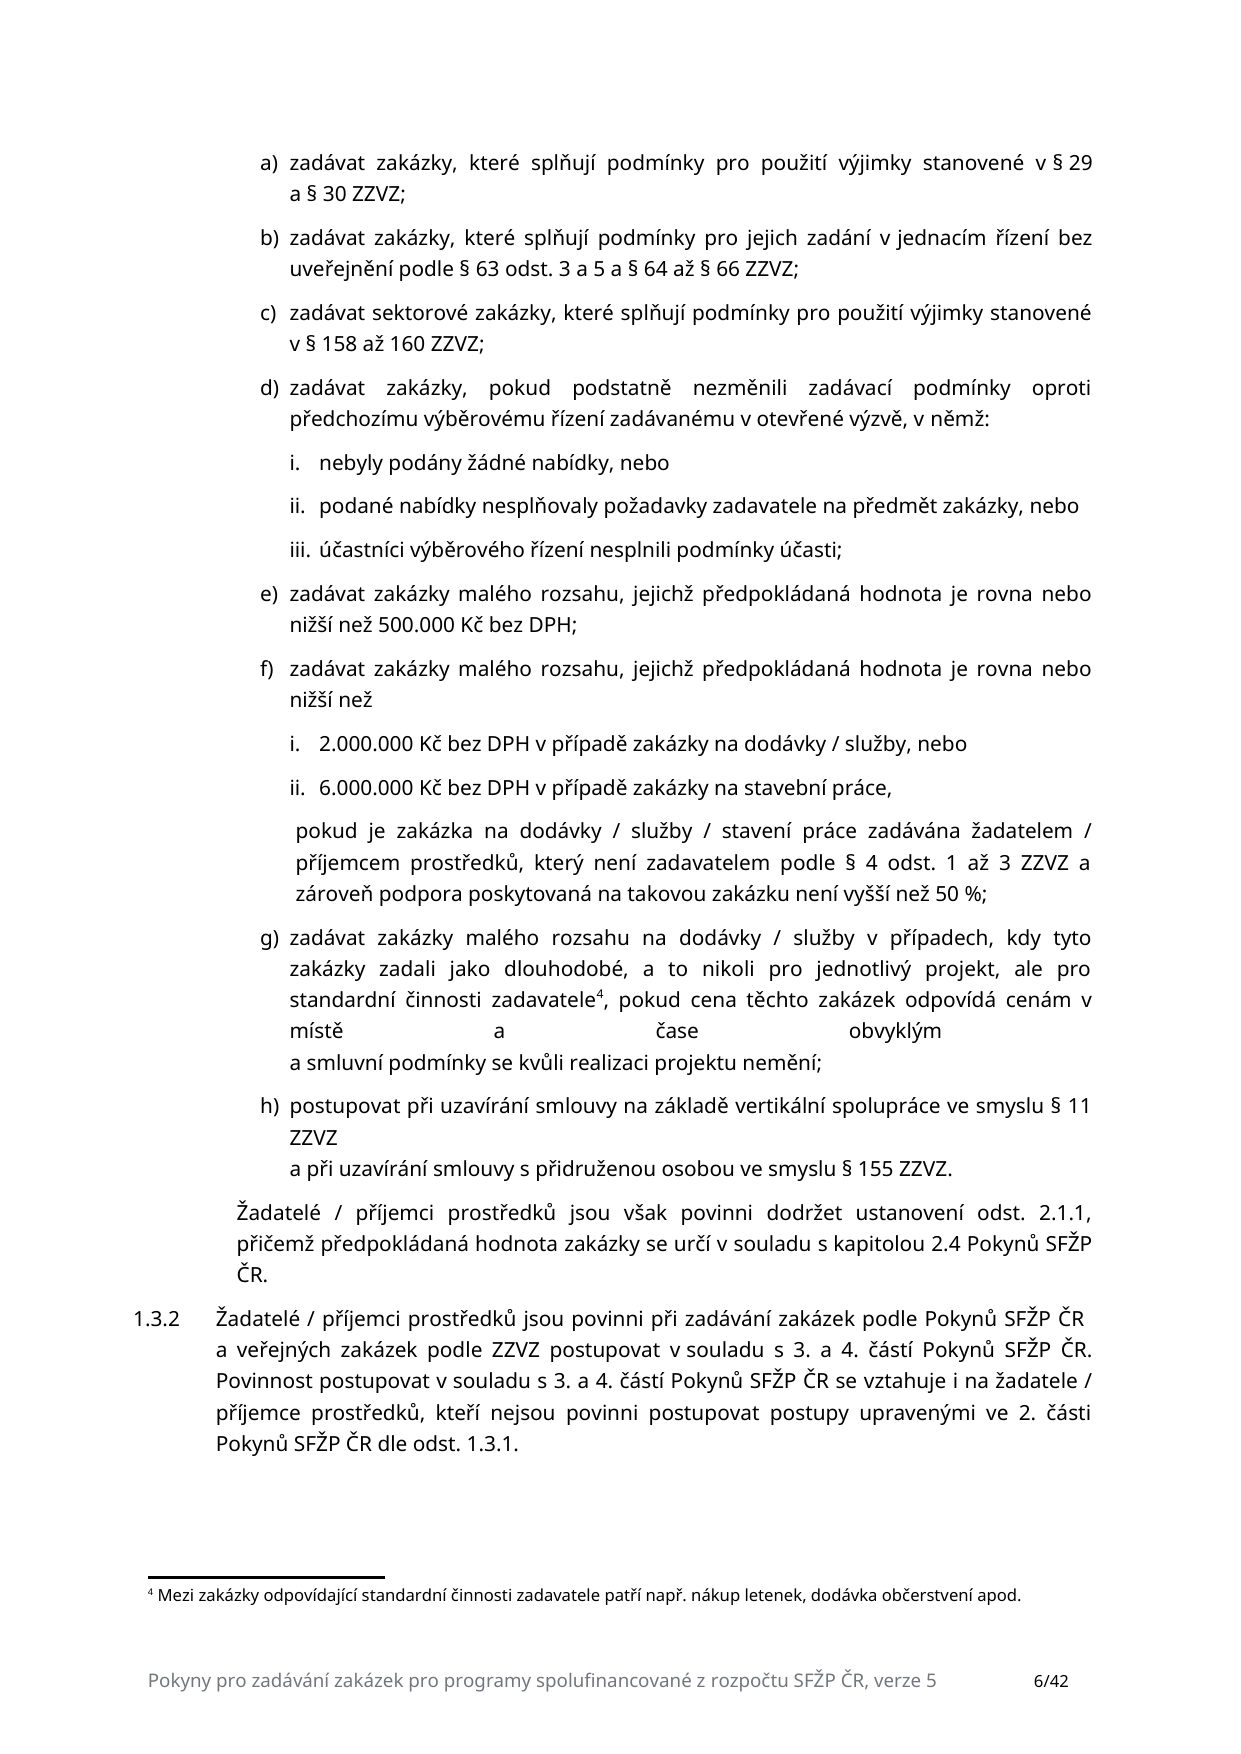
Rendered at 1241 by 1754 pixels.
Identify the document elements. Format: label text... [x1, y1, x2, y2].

list 2.000.000 Kč bez DPH v případě zakázky na dodávky / služby, nebo [289, 729, 1092, 757]
list pokud je zakázka na dodávky / služby / stavení práce zadávána žadatelem / příjemcem prostředků, který není zadavatelem podle § 4 odst. 1 až 3 ZZVZ a zároveň podpora poskytovaná na takovou zakázku není vyšší než 50 %; [295, 816, 1092, 907]
list postupovat při uzavírání smlouvy na základě vertikální spolupráce ve smyslu § 11 ZZVZ a při uzavírání smlouvy s přidruženou osobou ve smyslu § 155 ZZVZ. [260, 1091, 1092, 1182]
list zadávat zakázky, pokud podstatně nezměnili zadávací podmínky oproti předchozímu výběrovému řízení zadávanému v otevřené výzvě, v němž: [260, 373, 1092, 432]
list nebyly podány žádné nabídky, nebo [289, 448, 1092, 476]
list zadávat zakázky malého rozsahu na dodávky / služby v případech, kdy tyto zakázky zadali jako dlouhodobé, a to nikoli pro jednotlivý projekt, ale pro standardní činnosti zadavatele, pokud cena těchto zakázek odpovídá cenám v místě a čase obvyklým a smluvní podmínky se kvůli realizaci projektu nemění; [260, 923, 1092, 1076]
list zadávat zakázky malého rozsahu, jejichž předpokládaná hodnota je rovna nebo nižší než 500.000 Kč bez DPH; [260, 579, 1092, 639]
list zadávat zakázky malého rozsahu, jejichž předpokládaná hodnota je rovna nebo nižší než [260, 654, 1092, 714]
list podané nabídky nesplňovaly požadavky zadavatele na předmět zakázky, nebo [289, 491, 1092, 520]
list zadávat zakázky, které splňují podmínky pro použití výjimky stanovené v § 29 a § 30 ZZVZ; [260, 148, 1092, 207]
list Žadatelé / příjemci prostředků jsou povinni při zadávání zakázek podle Pokynů SFŽP ČR a veřejných zakázek podle ZZVZ postupovat v souladu s 3. a 4. částí Pokynů SFŽP ČR. Povinnost postupovat v souladu s 3. a 4. částí Pokynů SFŽP ČR se vztahuje i na žadatele / příjemce prostředků, kteří nejsou povinni postupovat postupy upravenými ve 2. části Pokynů SFŽP ČR dle odst. 1.3.1. [133, 1304, 1092, 1457]
list účastníci výběrového řízení nesplnili podmínky účasti; [289, 535, 1092, 564]
list Žadatelé / příjemci prostředků jsou však povinni dodržet ustanovení odst. 2.1.1, přičemž předpokládaná hodnota zakázky se určí v souladu s kapitolou 2.4 Pokynů SFŽP ČR. [236, 1198, 1092, 1289]
list zadávat sektorové zakázky, které splňují podmínky pro použití výjimky stanovené v § 158 až 160 ZZVZ; [260, 298, 1092, 357]
list zadávat zakázky, které splňují podmínky pro jejich zadání v jednacím řízení bez uveřejnění podle § 63 odst. 3 a 5 a § 64 až § 66 ZZVZ; [260, 223, 1092, 282]
list 6.000.000 Kč bez DPH v případě zakázky na stavební práce, [289, 773, 1092, 801]
